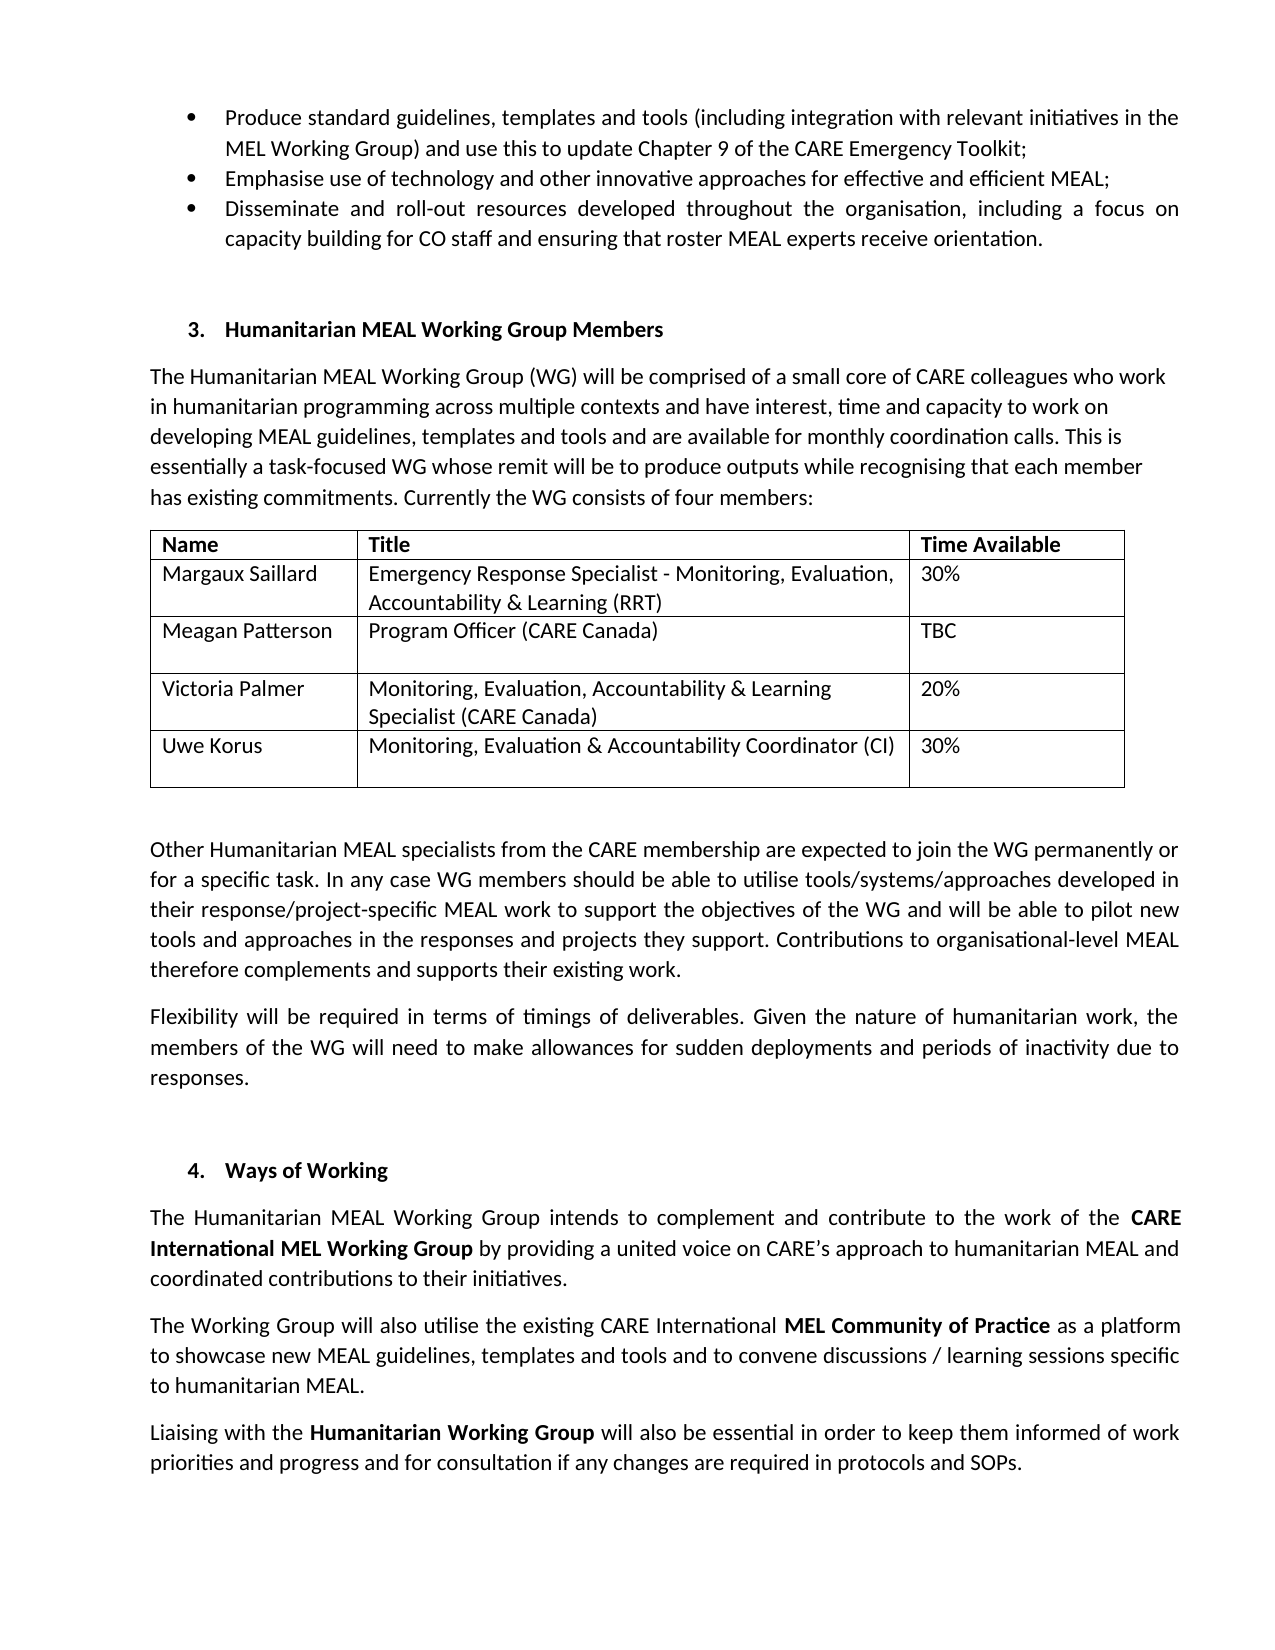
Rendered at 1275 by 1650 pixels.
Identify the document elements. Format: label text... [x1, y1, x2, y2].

table_cell Victoria Palmer [151, 674, 357, 730]
text Flexibility will be required in terms of timings of deliverables. Given the nature of humanitarian work, the members of the WG will need to make allowances for sudden deployments and periods of inactivity due to responses. [150, 1002, 1181, 1091]
text Liaising with the Humanitarian Working Group will also be essential in order to keep them informed of work priorities and progress and for consultation if any changes are required in protocols and SOPs. [150, 1418, 1181, 1476]
text The Humanitarian MEAL Working Group (WG) will be comprised of a small core of CARE colleagues who work in humanitarian programming across multiple contexts and have interest, time and capacity to work on developing MEAL guidelines, templates and tools and are available for monthly coordination calls. This is essentially a task-focused WG whose remit will be to produce outputs while recognising that each member has existing commitments. Currently the WG consists of four members: [150, 362, 1181, 511]
table_cell Margaux Saillard [151, 560, 357, 616]
table_cell 30% [910, 560, 1124, 616]
list Disseminate and roll-out resources developed throughout the organisation, including a focus on capacity building for CO staff and ensuring that roster MEAL experts receive orientation. [187, 194, 1181, 252]
table_cell 20% [910, 674, 1124, 730]
table_cell 30% [910, 731, 1124, 787]
list Ways of Working [187, 1157, 1181, 1185]
text The Humanitarian MEAL Working Group intends to complement and contribute to the work of the CARE International MEL Working Group by providing a united voice on CARE’s approach to humanitarian MEAL and coordinated contributions to their initiatives. [150, 1203, 1181, 1292]
text The Working Group will also utilise the existing CARE International MEL Community of Practice as a platform to showcase new MEAL guidelines, templates and tools and to convene discussions / learning sessions specific to humanitarian MEAL. [150, 1311, 1181, 1399]
list Humanitarian MEAL Working Group Members [187, 315, 1181, 343]
table_cell TBC [910, 617, 1124, 673]
table_cell Monitoring, Evaluation, Accountability & Learning Specialist (CARE Canada) [358, 674, 909, 730]
table_cell Monitoring, Evaluation & Accountability Coordinator (CI) [358, 731, 909, 787]
table_cell Program Officer (CARE Canada) [358, 617, 909, 673]
table_cell Meagan Patterson [151, 617, 357, 673]
table_cell Emergency Response Specialist - Monitoring, Evaluation, Accountability & Learning (RRT) [358, 560, 909, 616]
text Other Humanitarian MEAL specialists from the CARE membership are expected to join the WG permanently or for a specific task. In any case WG members should be able to utilise tools/systems/approaches developed in their response/project-specific MEAL work to support the objectives of the WG and will be able to pilot new tools and approaches in the responses and projects they support. Contributions to organisational-level MEAL therefore complements and supports their existing work. [150, 835, 1181, 984]
list Produce standard guidelines, templates and tools (including integration with relevant initiatives in the MEL Working Group) and use this to update Chapter 9 of the CARE Emergency Toolkit; [187, 103, 1181, 162]
table_header Title [358, 531, 909, 558]
table_header Name [151, 531, 357, 558]
table_header Time Available [910, 531, 1124, 558]
list Emphasise use of technology and other innovative approaches for effective and efficient MEAL; [187, 164, 1181, 192]
table_cell Uwe Korus [151, 731, 357, 787]
